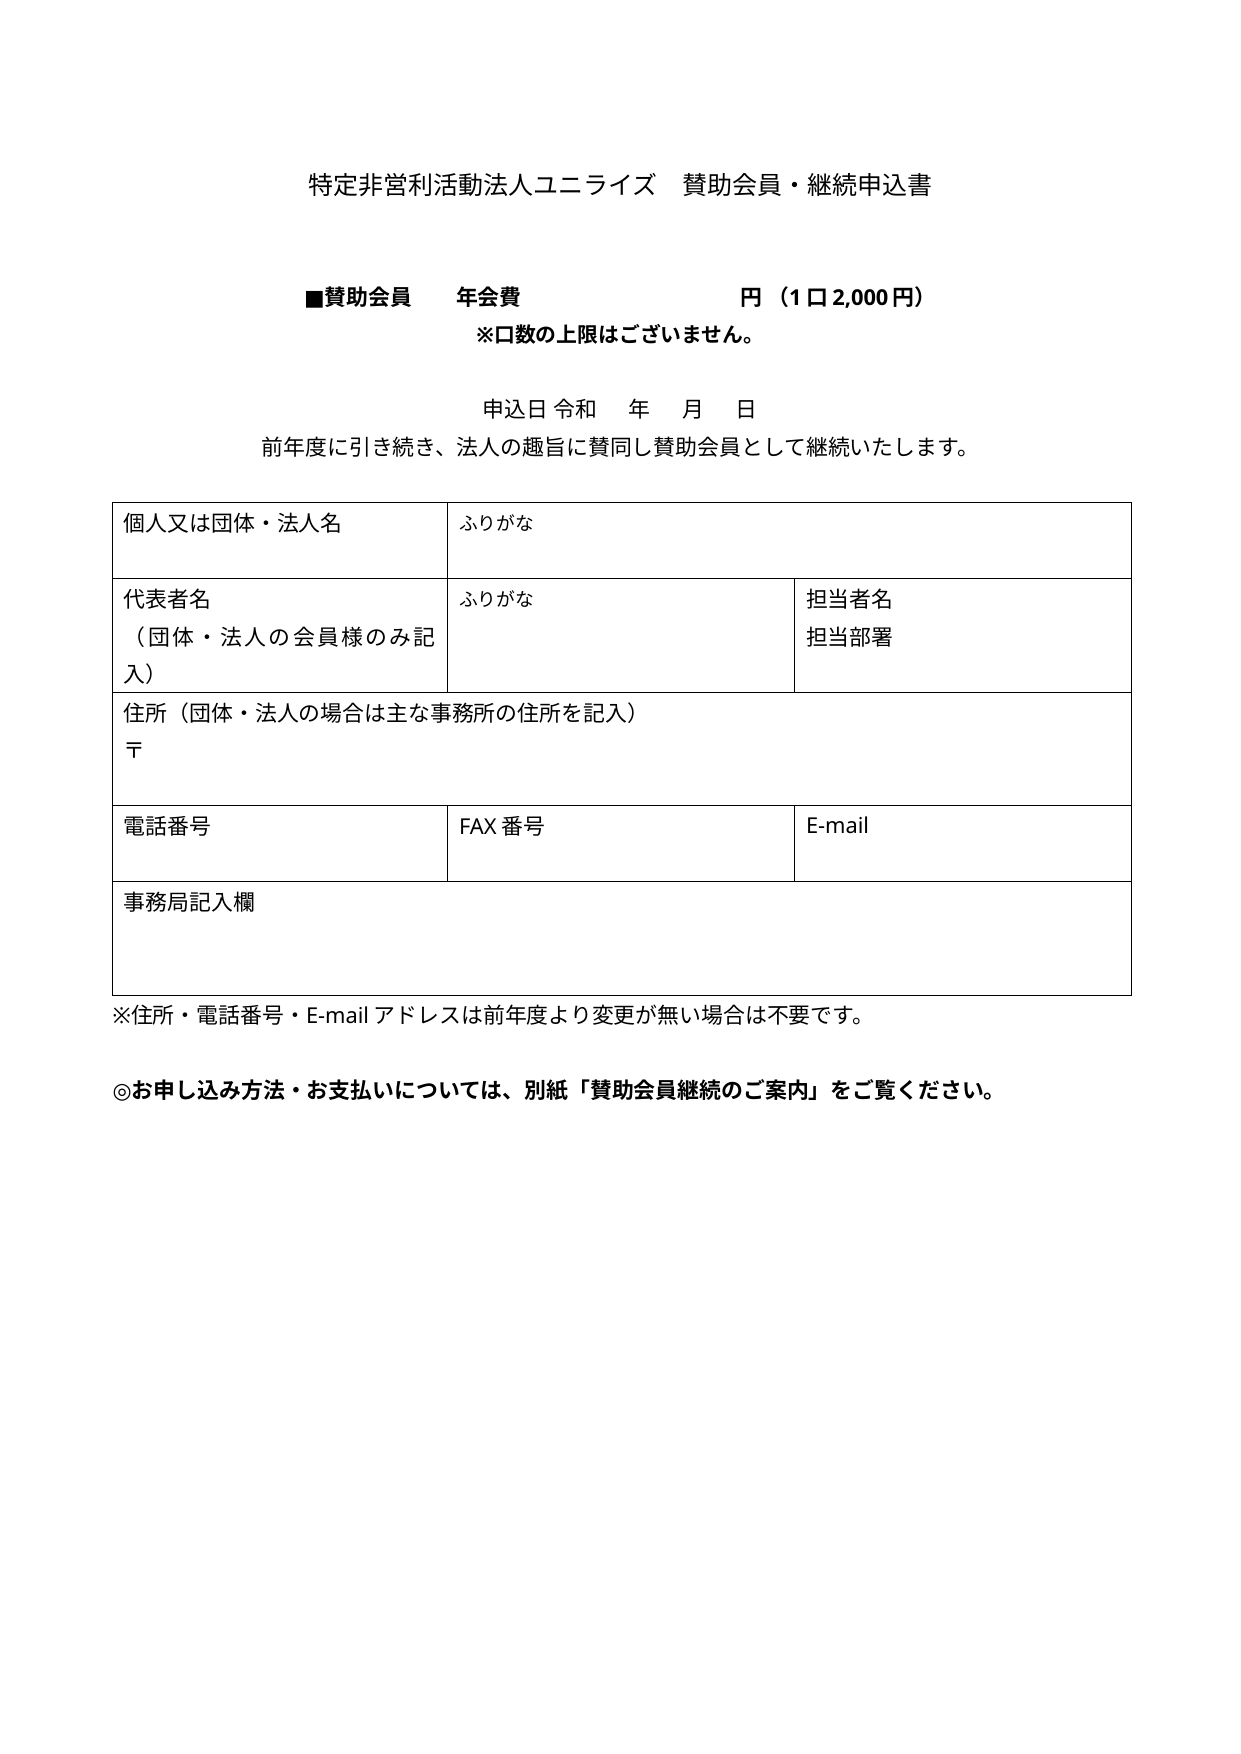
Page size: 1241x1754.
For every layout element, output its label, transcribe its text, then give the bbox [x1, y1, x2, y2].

text ※口数の上限はございません。 [112, 314, 1128, 352]
table_cell FAX番号 [448, 806, 794, 881]
text ◎お申し込み方法・お支払いについては、別紙「賛助会員継続のご案内」をご覧ください。 [112, 1071, 1128, 1108]
table_cell ふりがな [448, 579, 794, 692]
text 特定非営利活動法人ユニライズ 賛助会員・継続申込書 [112, 164, 1128, 202]
table_cell 担当者名 担当部署 [795, 579, 1131, 692]
table_cell 代表者名 （団体・法人の会員様のみ記入） [113, 579, 447, 692]
table_cell 住所（団体・法人の場合は主な事務所の住所を記入） 〒 [113, 693, 1131, 805]
text ※住所・電話番号・E-mailアドレスは前年度より変更が無い場合は不要です。 [112, 996, 1128, 1033]
text 前年度に引き続き、法人の趣旨に賛同し賛助会員として継続いたします。 [112, 427, 1128, 464]
text 申込日 令和 年 月 日 [112, 389, 1128, 427]
table_header 個人又は団体・法人名 [113, 503, 447, 578]
table_cell 電話番号 [113, 806, 447, 881]
table_cell 事務局記入欄 [113, 882, 1131, 995]
text ■賛助会員 年会費 円 （1口2,000円） [112, 277, 1128, 314]
table_cell E-mail [795, 806, 1131, 881]
table_header ふりがな [448, 503, 1131, 578]
